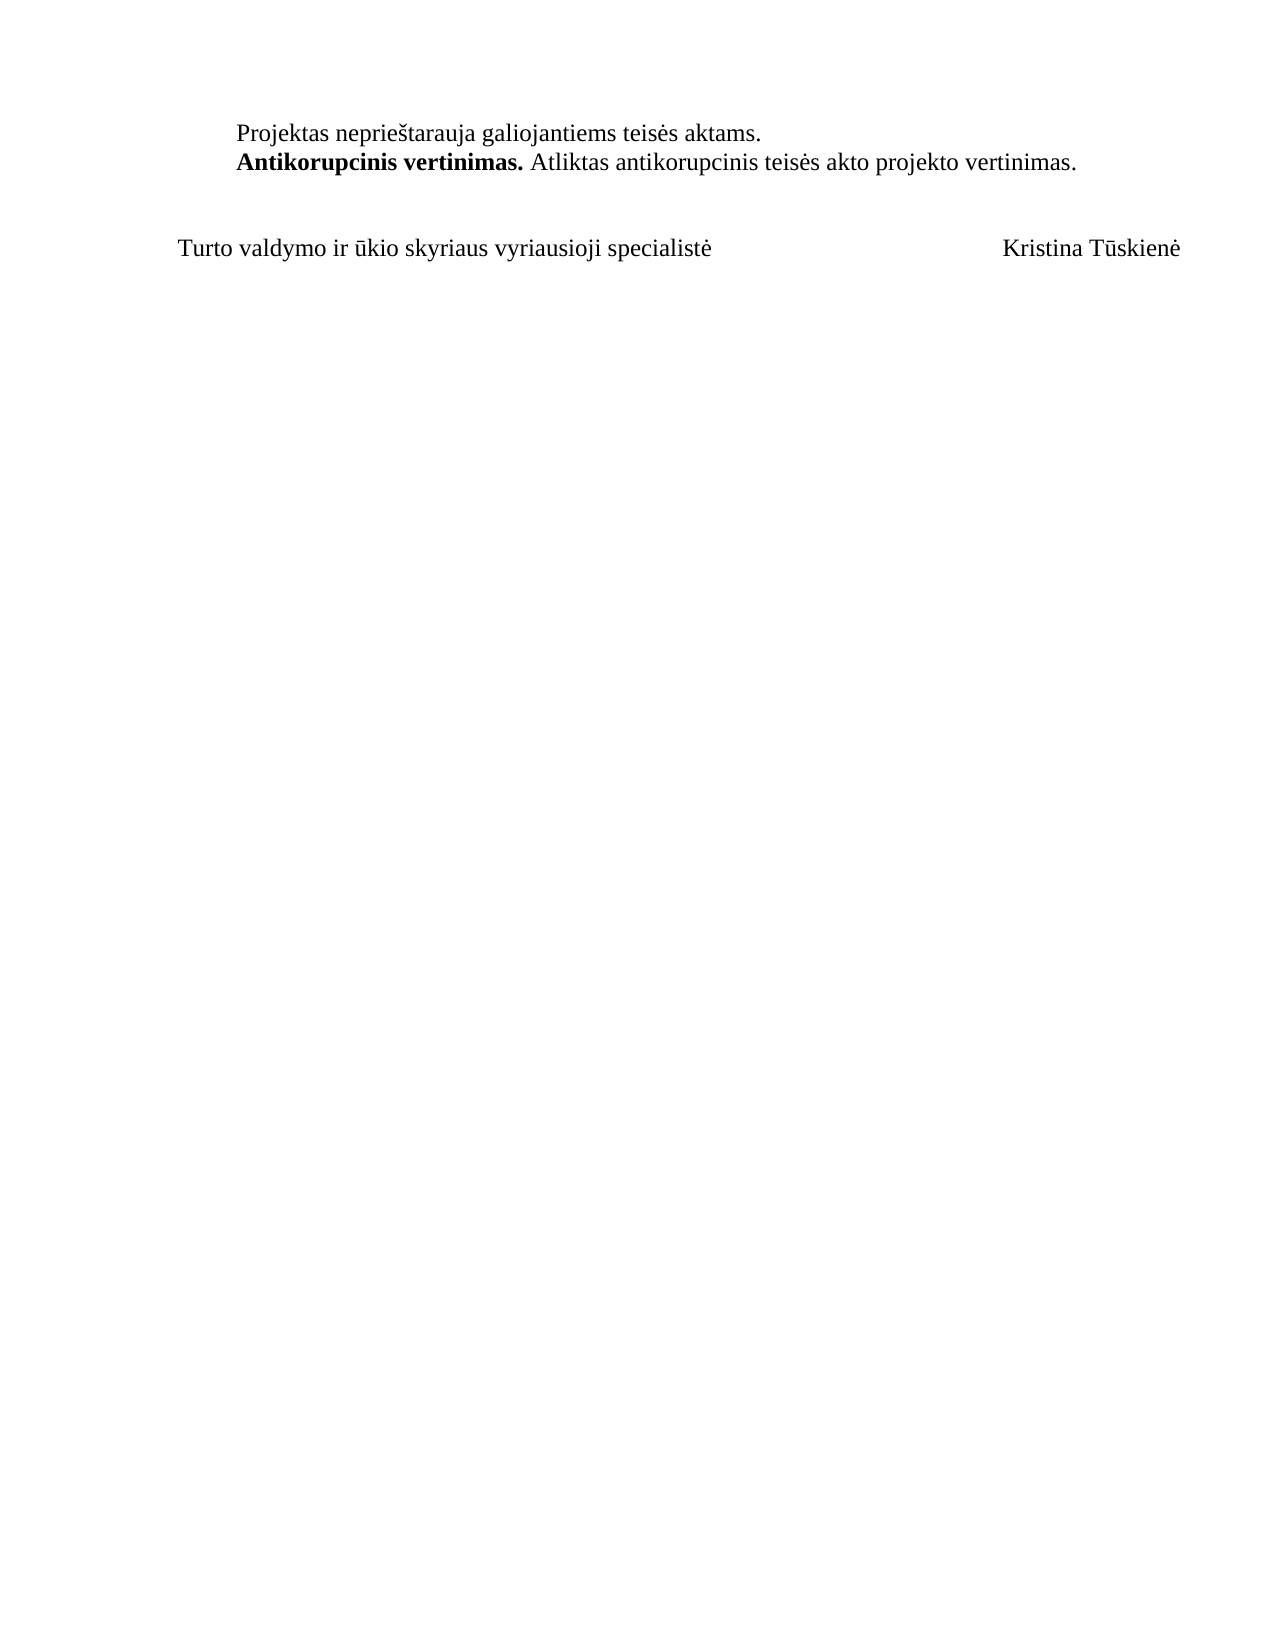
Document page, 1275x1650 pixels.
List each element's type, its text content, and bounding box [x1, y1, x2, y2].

text Turto valdymo ir ūkio skyriaus vyriausioji specialistė Kristina Tūskienė [177, 233, 1216, 262]
text Projektas neprieštarauja galiojantiems teisės aktams. [177, 118, 1216, 147]
text Antikorupcinis vertinimas. Atliktas antikorupcinis teisės akto projekto vertinimas. [177, 147, 1216, 176]
